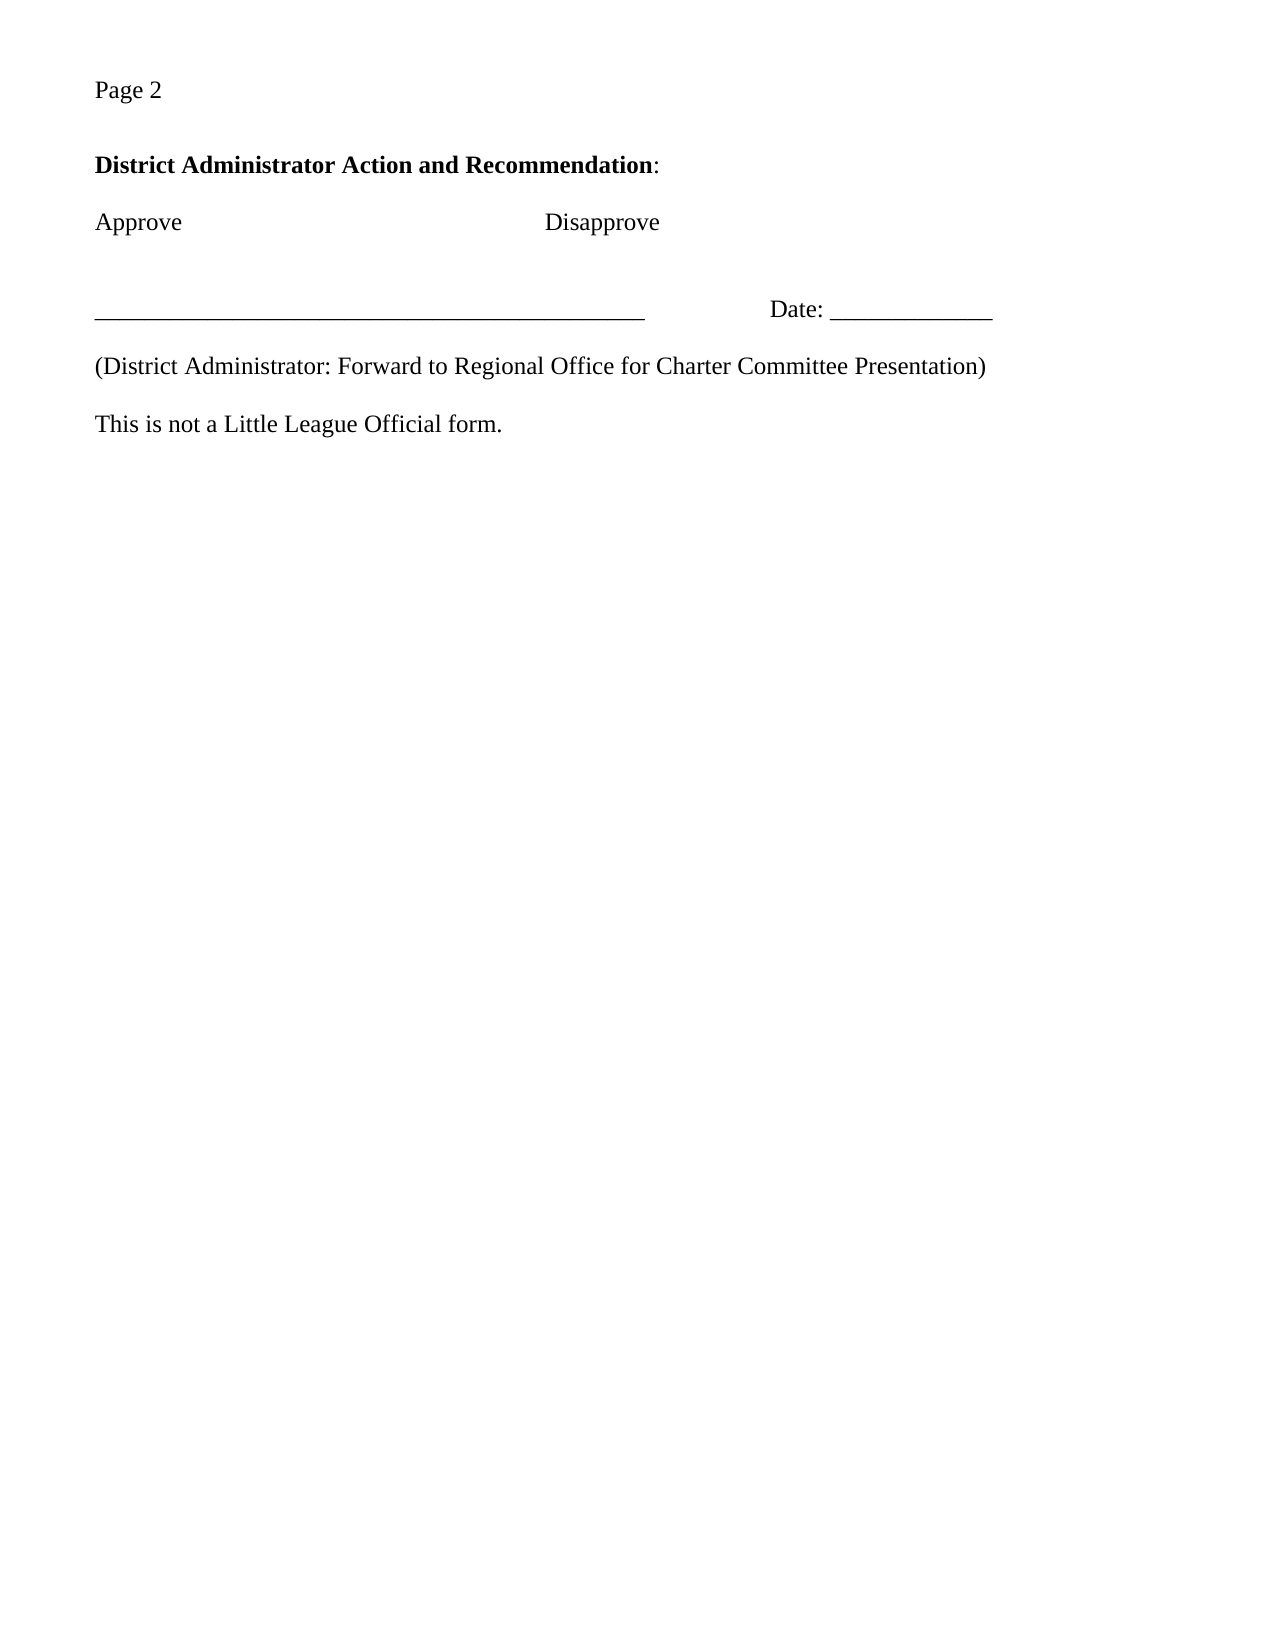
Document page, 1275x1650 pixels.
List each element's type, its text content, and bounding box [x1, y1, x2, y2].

text (District Administrator: Forward to Regional Office for Charter Committee Presentation) [94, 351, 1181, 380]
text ____________________________________________ Date: _____________ [94, 294, 1181, 322]
text Approve Disapprove [94, 207, 1181, 236]
text District Administrator Action and Recommendation: [94, 150, 1181, 179]
text This is not a Little League Official form. [94, 409, 1181, 437]
